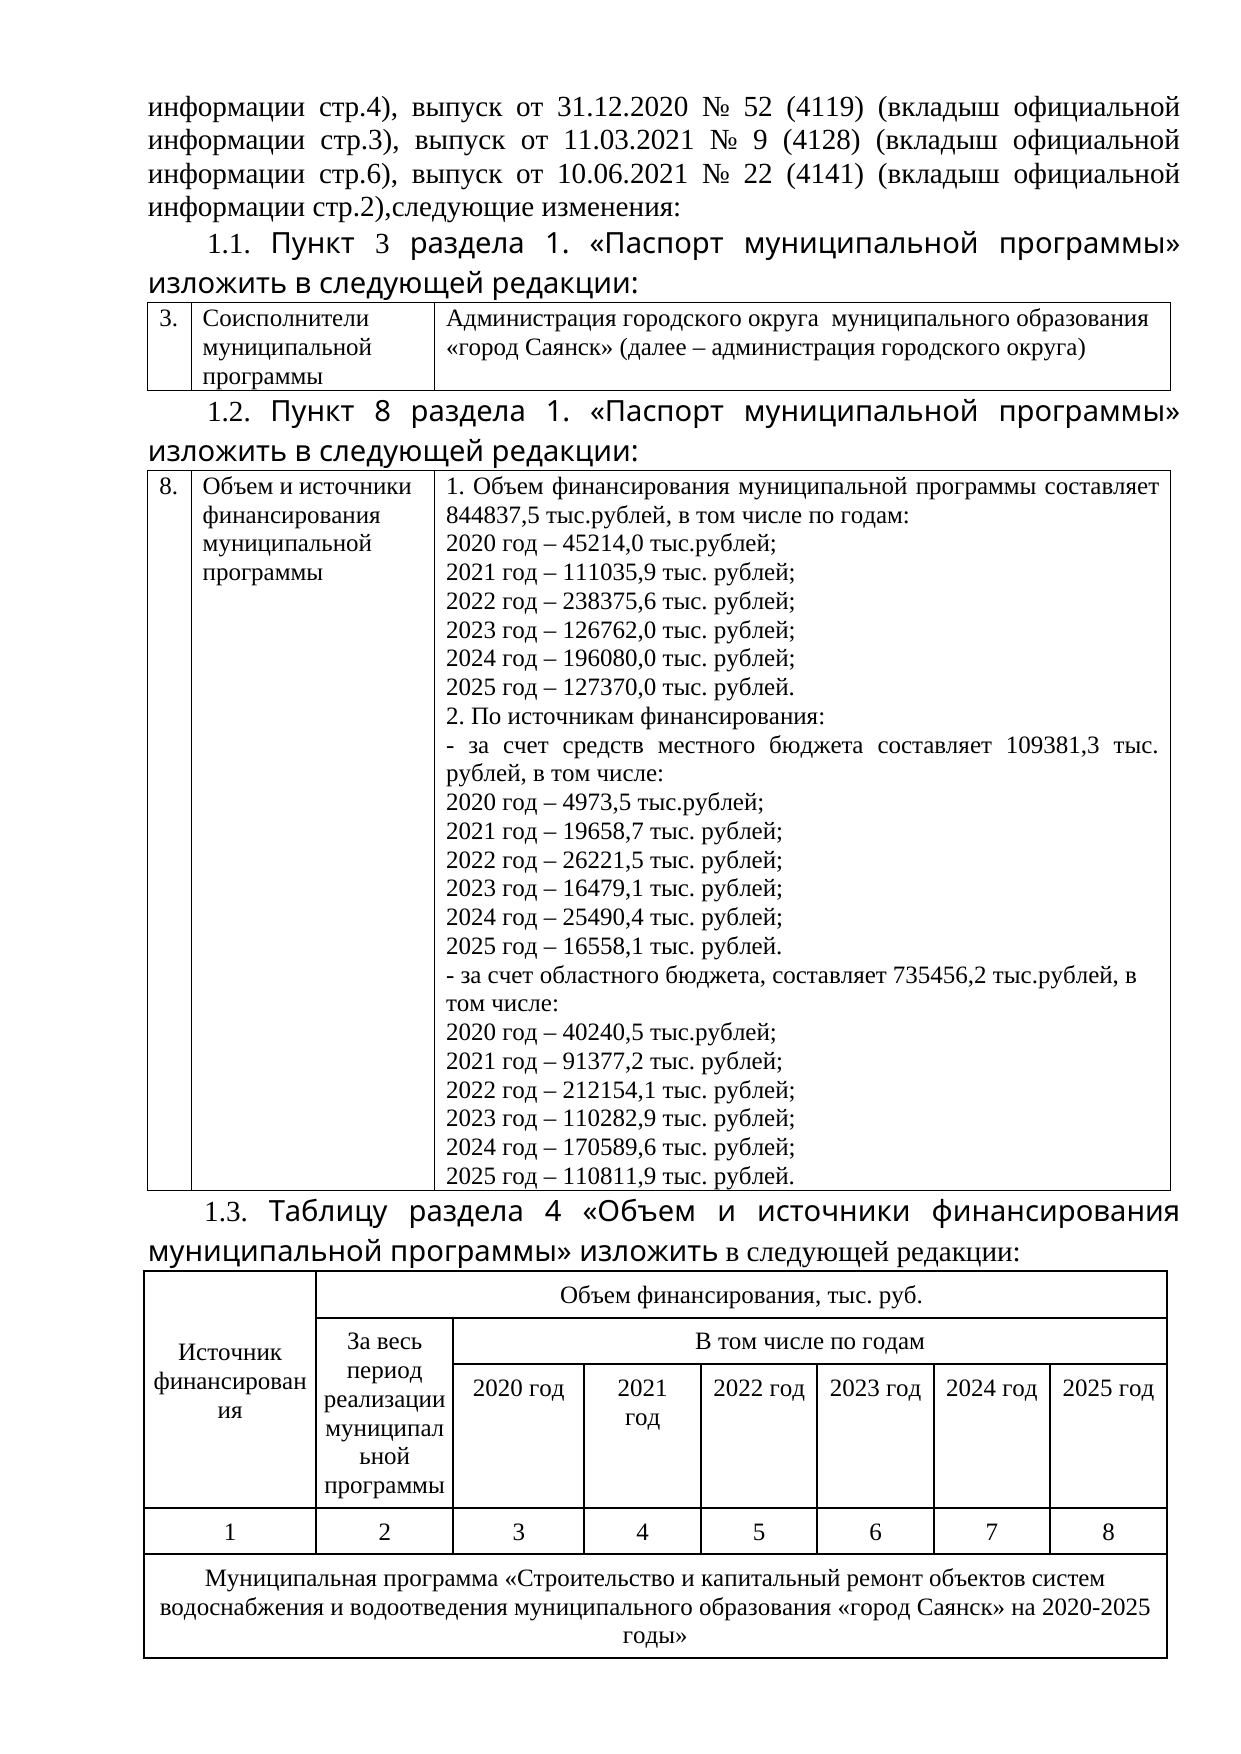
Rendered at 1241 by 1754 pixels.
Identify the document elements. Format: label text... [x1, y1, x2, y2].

table_cell 2025 год [1051, 1365, 1166, 1507]
table_cell 2020 год [454, 1365, 583, 1507]
table_cell За весь период реализации муниципальной программы [317, 1319, 452, 1507]
table_cell Муниципальная программа «Строительство и капитальный ремонт объектов систем водоснабжения и водоотведения муниципального образования «город Саянск» на 2020-2025 годы» [145, 1555, 1166, 1657]
table_cell 4 [585, 1509, 700, 1553]
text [148, 89, 1181, 223]
table_header Соисполнители муниципальной программы [192, 303, 434, 389]
table_cell 7 [935, 1509, 1049, 1553]
table_cell 2023 год [818, 1365, 933, 1507]
table_header Объем и источники финансирования муниципальной программы [192, 471, 434, 1190]
table_cell 5 [702, 1509, 816, 1553]
table_cell В том числе по годам [454, 1319, 1166, 1363]
table_header 1. Объем финансирования муниципальной программы составляет 844837,5 тыс.рублей, в том числе по годам: 2020 год – 45214,0 тыс.рублей; 2021 год – 111035,9 тыс. рублей; 2022 год – 238375,6 тыс. рублей; 2023 год – 126762,0 тыс. рублей; 2024 год – 196080,0 тыс. рублей; 2025 год – 127370,0 тыс. рублей. 2. По источникам финансирования: - за счет средств местного бюджета составляет 109381,3 тыс. рублей, в том числе: 2020 год – 4973,5 тыс.рублей; 2021 год – 19658,7 тыс. рублей; 2022 год – 26221,5 тыс. рублей; 2023 год – 16479,1 тыс. рублей; 2024 год – 25490,4 тыс. рублей; 2025 год – 16558,1 тыс. рублей. - за счет областного бюджета, составляет 735456,2 тыс.рублей, в том числе: 2020 год – 40240,5 тыс.рублей; 2021 год – 91377,2 тыс. рублей; 2022 год – 212154,1 тыс. рублей; 2023 год – 110282,9 тыс. рублей; 2024 год – 170589,6 тыс. рублей; 2025 год – 110811,9 тыс. рублей. [435, 471, 1170, 1190]
table_cell 6 [818, 1509, 933, 1553]
text 1.2. Пункт 8 раздела 1. «Паспорт муниципальной программы» изложить в следующей редакции: [148, 391, 1181, 470]
table_header Администрация городского округа муниципального образования «город Саянск» (далее – администрация городского округа) [435, 303, 1170, 389]
table_header 3. [148, 303, 191, 389]
table_cell 3 [454, 1509, 583, 1553]
table_cell 8 [1051, 1509, 1166, 1553]
table_cell 2024 год [935, 1365, 1049, 1507]
table_header Источник финансирования [145, 1272, 315, 1507]
table_header Объем финансирования, тыс. руб. [317, 1272, 1166, 1317]
table_cell 2022 год [702, 1365, 816, 1507]
table_header 8. [148, 471, 191, 1190]
table_cell 2 [317, 1509, 452, 1553]
text 1.1. Пункт 3 раздела 1. «Паспорт муниципальной программы» изложить в следующей редакции: [148, 223, 1181, 302]
table_cell 2021 год [585, 1365, 700, 1507]
text 1.3. Таблицу раздела 4 «Объем и источники финансирования муниципальной программы» изложить в следующей редакции: [148, 1191, 1181, 1270]
table_cell 1 [145, 1509, 315, 1553]
